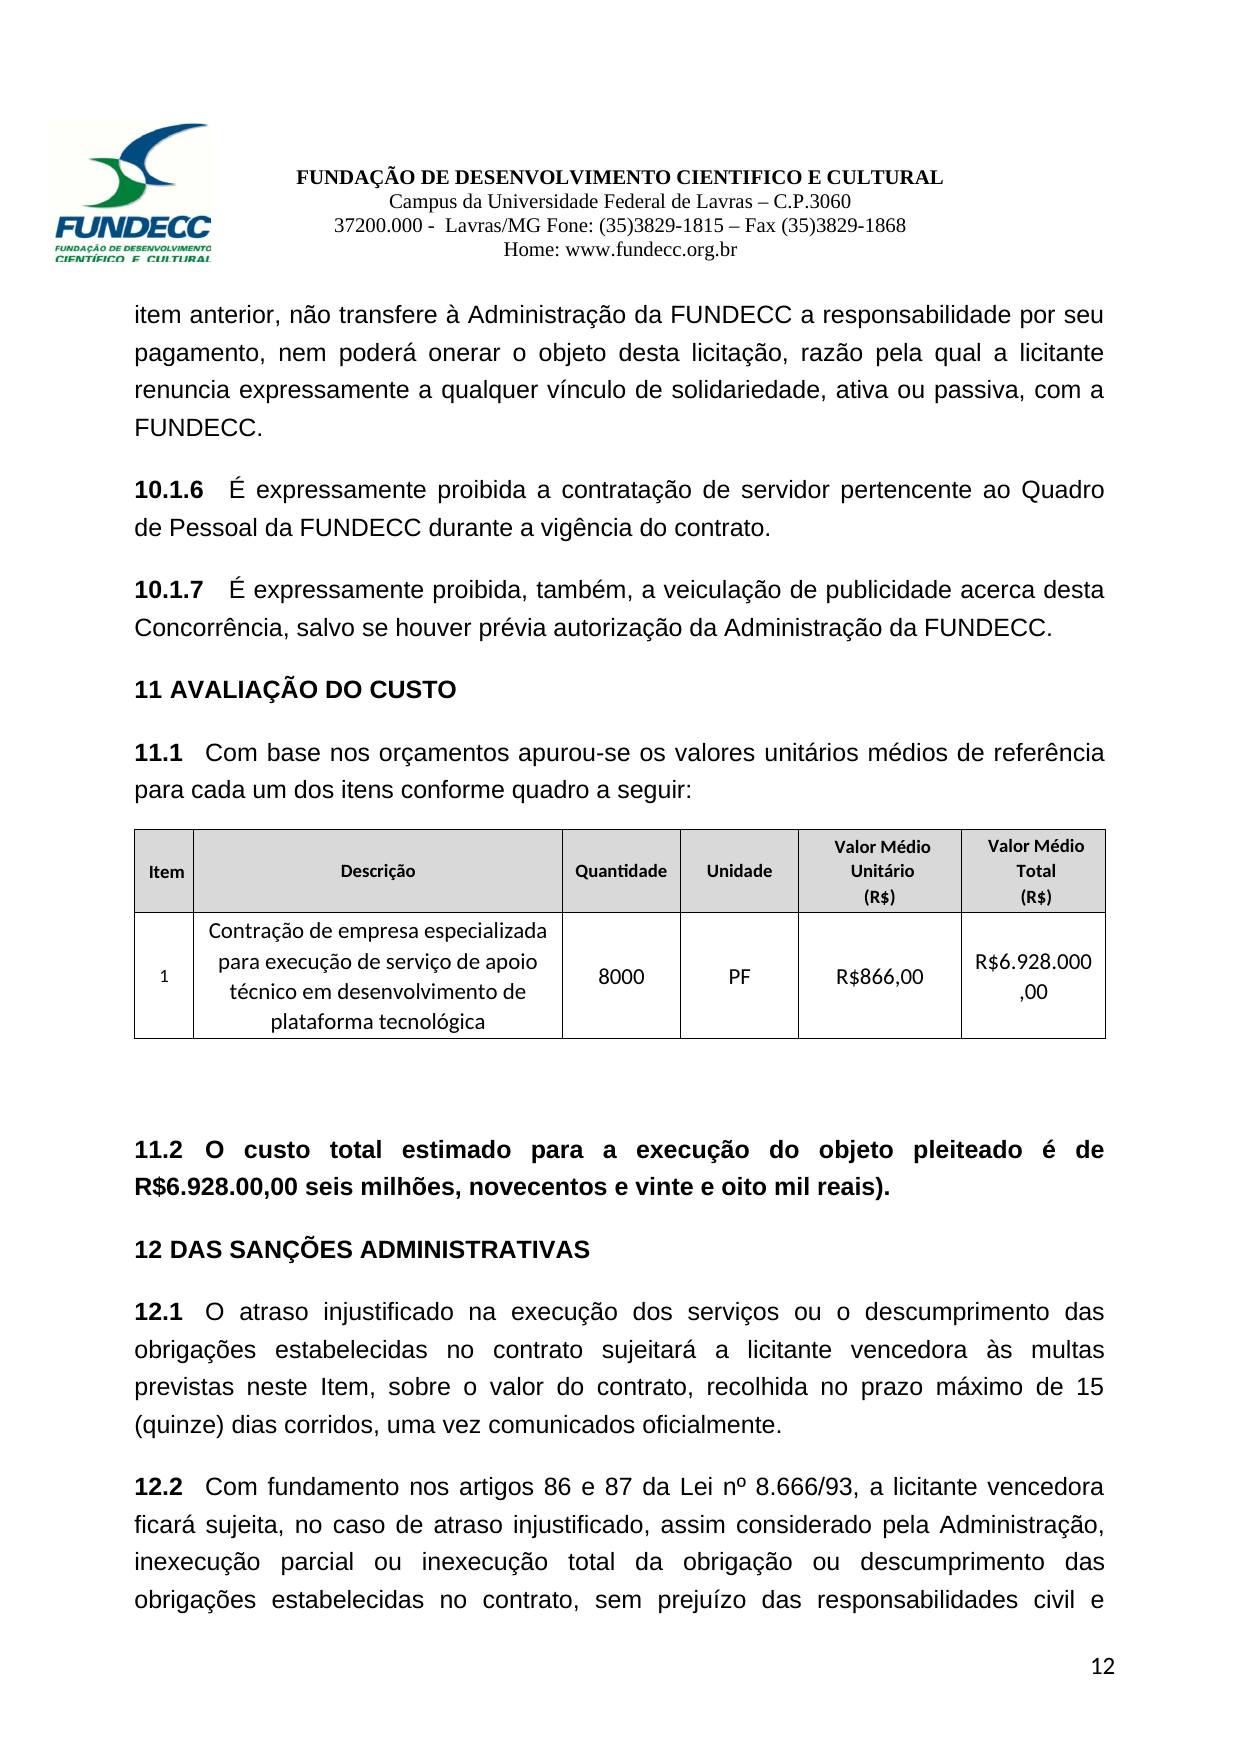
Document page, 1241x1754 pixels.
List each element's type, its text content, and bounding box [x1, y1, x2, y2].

table_header Descrição [194, 830, 562, 912]
subtitle É expressamente proibida, também, a veiculação de publicidade acerca desta Concorrência, salvo se houver prévia autorização da Administração da FUNDECC. [134, 566, 1106, 641]
table_cell 1 [135, 913, 193, 1037]
table_header Valor Médio Total (R$) [962, 830, 1105, 912]
table_cell PF [681, 913, 798, 1037]
table_cell Contração de empresa especializada para execução de serviço de apoio técnico em desenvolvimento de plataforma tecnológica [194, 913, 562, 1037]
subtitle DAS SANÇÕES ADMINISTRATIVAS [134, 1226, 1106, 1263]
table_cell R$6.928.000,00 [962, 913, 1105, 1037]
subtitle O atraso injustificado na execução dos serviços ou o descumprimento das obrigações estabelecidas no contrato sujeitará a licitante vencedora às multas previstas neste Item, sobre o valor do contrato, recolhida no prazo máximo de 15 (quinze) dias corridos, uma vez comunicados oficialmente. [134, 1288, 1106, 1438]
subtitle É expressamente proibida a contratação de servidor pertencente ao Quadro de Pessoal da FUNDECC durante a vigência do contrato. [134, 466, 1106, 541]
subtitle Com base nos orçamentos apurou-se os valores unitários médios de referência para cada um dos itens conforme quadro a seguir: [134, 729, 1106, 804]
table_header Item [135, 830, 193, 912]
table_cell 8000 [563, 913, 680, 1037]
subtitle AVALIAÇÃO DO CUSTO [134, 666, 1106, 704]
subtitle O custo total estimado para a execução do objeto pleiteado é de R$6.928.00,00 seis milhões, novecentos e vinte e oito mil reais). [134, 1126, 1106, 1201]
table_header Unidade [681, 830, 798, 912]
picture [48, 119, 211, 261]
table_header Valor Médio Unitário (R$) [799, 830, 961, 912]
table_cell R$866,00 [799, 913, 961, 1037]
table_header Quantidade [563, 830, 680, 912]
